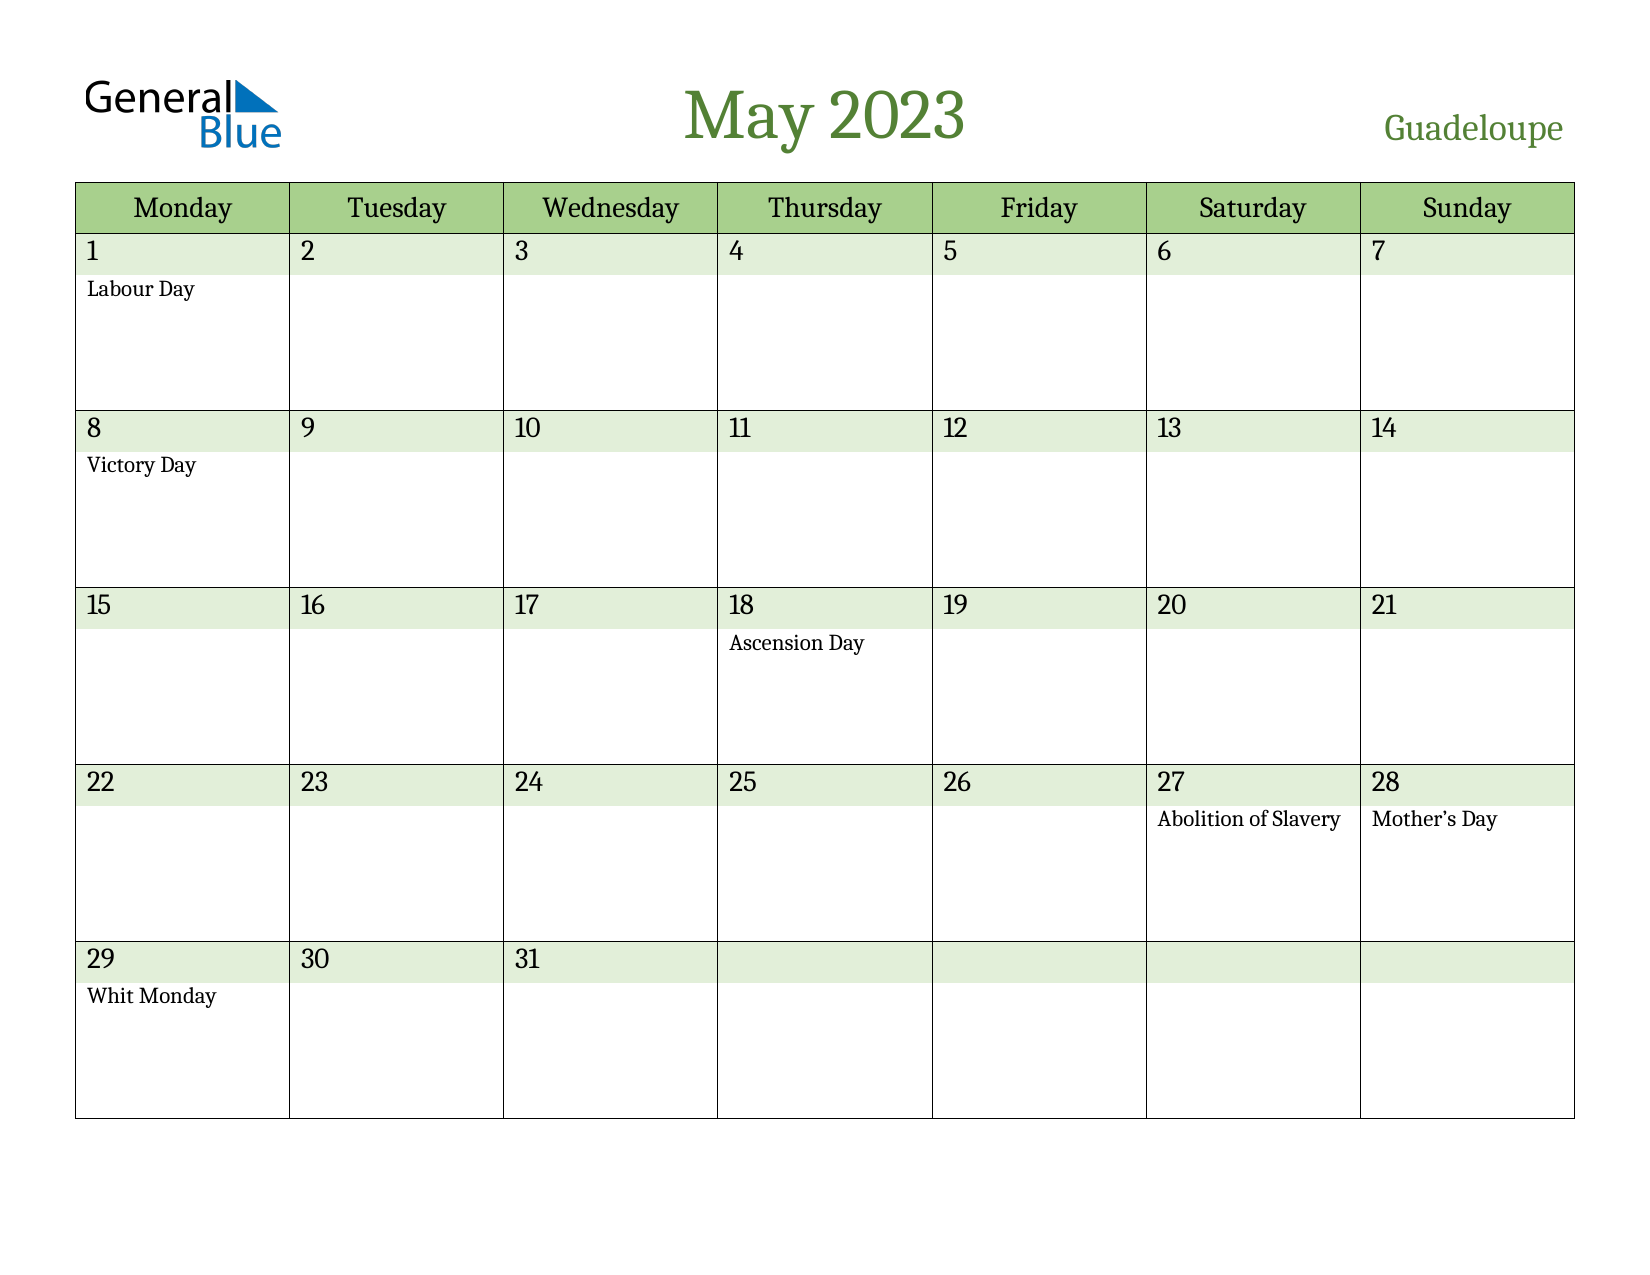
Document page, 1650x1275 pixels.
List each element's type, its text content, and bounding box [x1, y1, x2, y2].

table_cell 3 [504, 234, 717, 275]
table_cell Friday [933, 183, 1146, 233]
table_cell [933, 942, 1146, 983]
table_cell Tuesday [290, 183, 503, 233]
table_cell 13 [1147, 411, 1360, 452]
table_cell [1361, 983, 1574, 1118]
table_cell 5 [933, 234, 1146, 275]
table_cell Thursday [718, 183, 932, 233]
table_cell [1147, 275, 1360, 410]
table_cell [1361, 452, 1574, 587]
table_cell 18 [718, 588, 932, 629]
table_cell 31 [504, 942, 717, 983]
table_cell 1 [76, 234, 289, 275]
table_cell [290, 452, 503, 587]
table_cell 2 [290, 234, 503, 275]
table_header May 2023 [504, 75, 1146, 182]
table_cell [290, 629, 503, 764]
table_cell 25 [718, 765, 932, 806]
table_cell 7 [1361, 234, 1574, 275]
table_cell 17 [504, 588, 717, 629]
table_cell [718, 275, 932, 410]
table_cell 19 [933, 588, 1146, 629]
table_cell Labour Day [76, 275, 289, 410]
table_cell Abolition of Slavery [1147, 806, 1360, 941]
table_cell [1361, 275, 1574, 410]
table_cell [1361, 942, 1574, 983]
table_cell [718, 983, 932, 1118]
table_cell 9 [290, 411, 503, 452]
table_cell [933, 983, 1146, 1118]
table_cell [504, 629, 717, 764]
table_cell [933, 806, 1146, 941]
table_cell [504, 275, 717, 410]
table_cell [290, 806, 503, 941]
picture [86, 80, 281, 148]
table_cell 21 [1361, 588, 1574, 629]
table_cell 11 [718, 411, 932, 452]
table_cell 15 [76, 588, 289, 629]
table_cell [504, 806, 717, 941]
table_cell [718, 806, 932, 941]
table_cell 14 [1361, 411, 1574, 452]
table_cell [933, 275, 1146, 410]
table_cell 28 [1361, 765, 1574, 806]
table_header [76, 75, 503, 182]
table_cell 24 [504, 765, 717, 806]
table_cell [290, 275, 503, 410]
table_cell [933, 452, 1146, 587]
table_cell [1361, 629, 1574, 764]
table_cell 26 [933, 765, 1146, 806]
table_cell [718, 942, 932, 983]
table_cell [76, 806, 289, 941]
table_cell 16 [290, 588, 503, 629]
table_cell 29 [76, 942, 289, 983]
table_cell Whit Monday [76, 983, 289, 1118]
table_cell 22 [76, 765, 289, 806]
table_cell Ascension Day [718, 629, 932, 764]
table_cell [933, 629, 1146, 764]
table_cell [1147, 983, 1360, 1118]
table_cell Saturday [1147, 183, 1360, 233]
table_cell Victory Day [76, 452, 289, 587]
table_cell Sunday [1361, 183, 1574, 233]
table_cell [1147, 629, 1360, 764]
table_cell [504, 983, 717, 1118]
table_header Guadeloupe [1146, 75, 1574, 182]
table_cell [1147, 942, 1360, 983]
table_cell [504, 452, 717, 587]
table_cell Wednesday [504, 183, 717, 233]
table_cell 23 [290, 765, 503, 806]
table_cell [718, 452, 932, 587]
table_cell 12 [933, 411, 1146, 452]
table_cell Mother’s Day [1361, 806, 1574, 941]
table_cell 6 [1147, 234, 1360, 275]
table_cell 8 [76, 411, 289, 452]
table_cell [1147, 452, 1360, 587]
table_cell 30 [290, 942, 503, 983]
table_cell [76, 629, 289, 764]
table_cell 20 [1147, 588, 1360, 629]
table_cell [290, 983, 503, 1118]
table_cell 27 [1147, 765, 1360, 806]
table_cell Monday [76, 183, 289, 233]
table_cell 4 [718, 234, 932, 275]
table_cell 10 [504, 411, 717, 452]
